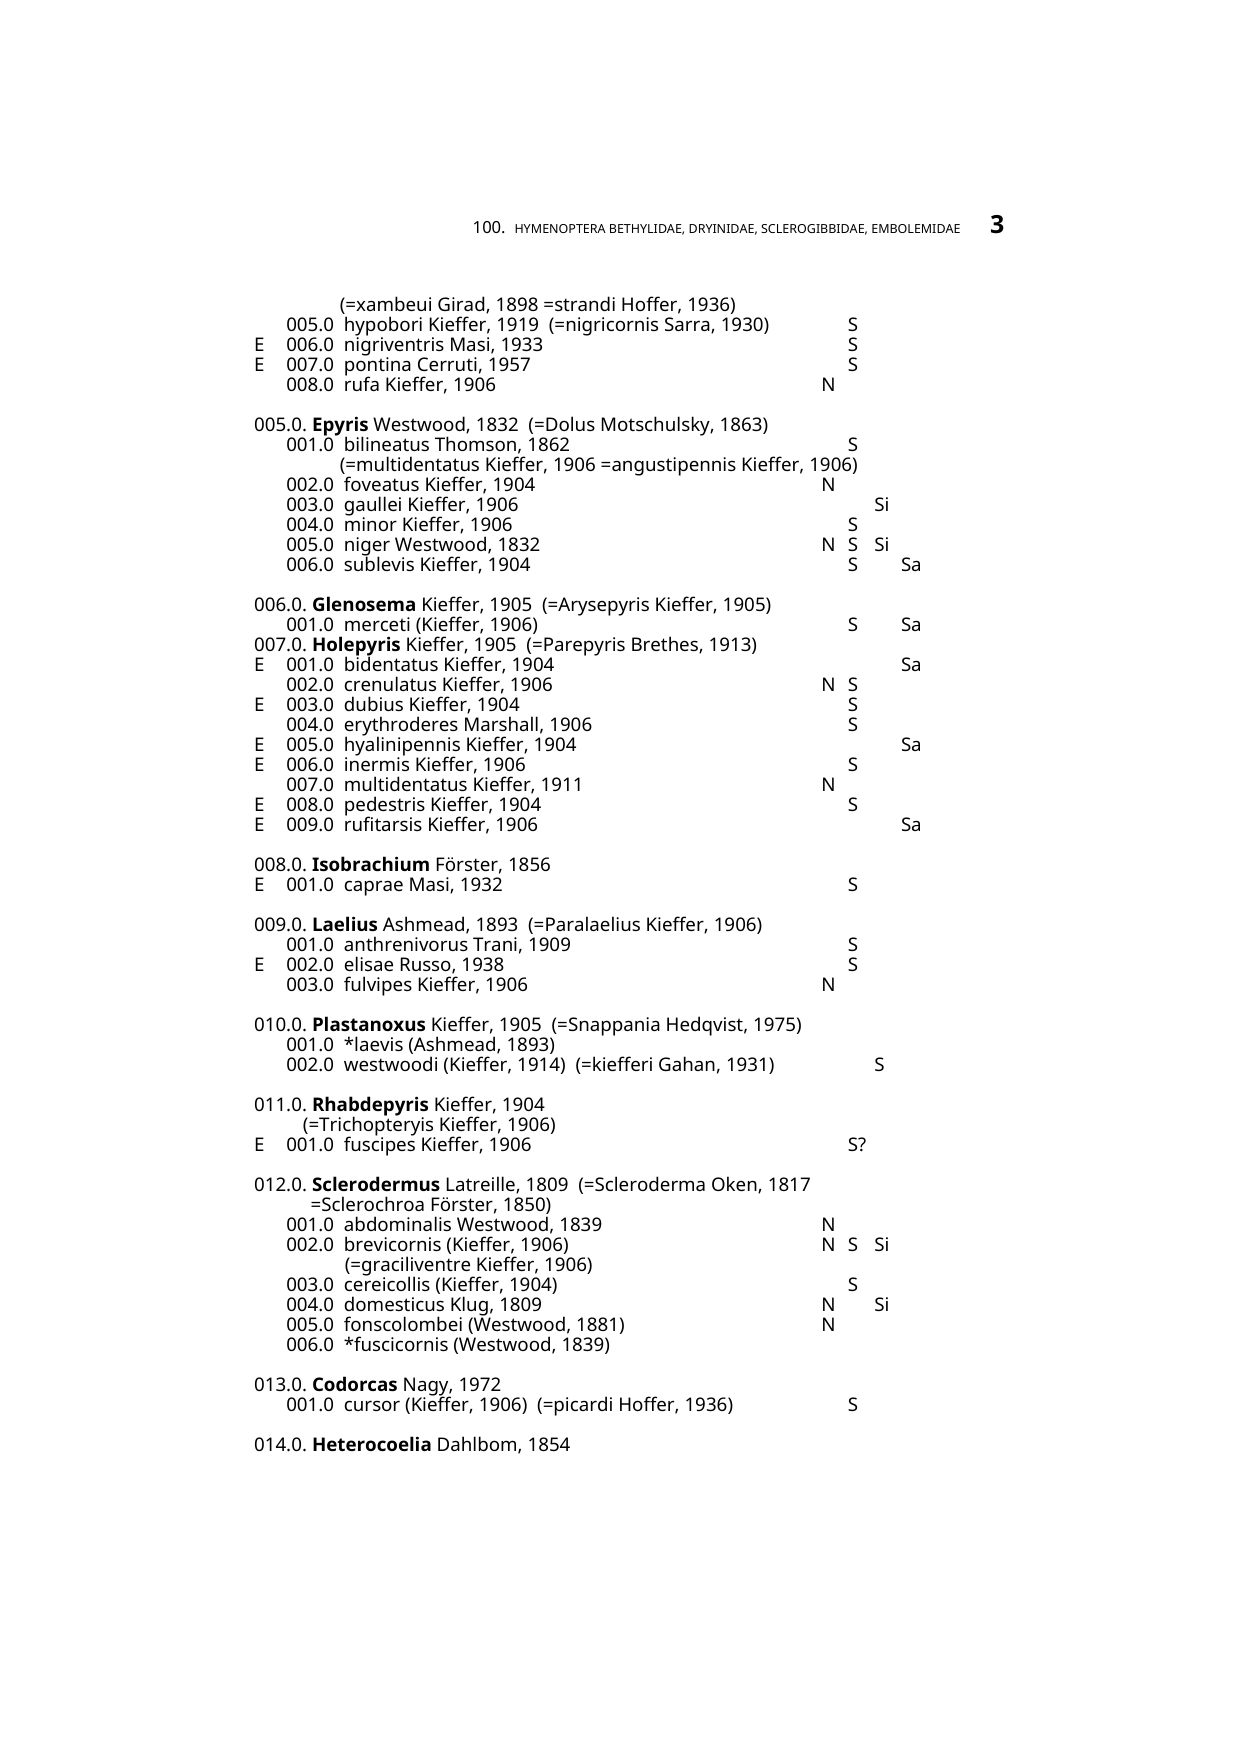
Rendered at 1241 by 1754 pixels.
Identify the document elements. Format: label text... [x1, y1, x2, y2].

text (=xambeui Girad, 1898 =strandi Hoffer, 1936) [254, 295, 1004, 315]
text E 006.0 inermis Kieffer, 1906 S [254, 755, 1004, 775]
text 005.0 hypobori Kieffer, 1919 (=nigricornis Sarra, 1930) S [254, 315, 1004, 335]
text 002.0 crenulatus Kieffer, 1906 N S [254, 675, 1004, 695]
text E 005.0 hyalinipennis Kieffer, 1904 Sa [254, 735, 1004, 755]
text E 009.0 rufitarsis Kieffer, 1906 Sa [254, 815, 1004, 835]
text 001.0 *laevis (Ashmead, 1893) [254, 1035, 1004, 1055]
text 014.0. Heterocoelia Dahlbom, 1854 [254, 1435, 1004, 1455]
text 002.0 foveatus Kieffer, 1904 N [254, 475, 1004, 495]
text 005.0. Epyris Westwood, 1832 (=Dolus Motschulsky, 1863) [254, 415, 1004, 435]
text E 001.0 bidentatus Kieffer, 1904 Sa [254, 655, 1004, 675]
text 006.0. Glenosema Kieffer, 1905 (=Arysepyris Kieffer, 1905) [254, 595, 1004, 615]
text E 003.0 dubius Kieffer, 1904 S [254, 695, 1004, 715]
text 003.0 gaullei Kieffer, 1906 Si [254, 495, 1004, 515]
text 004.0 erythroderes Marshall, 1906 S [254, 715, 1004, 735]
text E 008.0 pedestris Kieffer, 1904 S [254, 795, 1004, 815]
text 002.0 westwoodi (Kieffer, 1914) (=kiefferi Gahan, 1931) S [254, 1055, 1004, 1075]
text 005.0 niger Westwood, 1832 N S Si [254, 535, 1004, 555]
text 001.0 anthrenivorus Trani, 1909 S [254, 935, 1004, 955]
text 007.0. Holepyris Kieffer, 1905 (=Parepyris Brethes, 1913) [254, 635, 1004, 655]
text 006.0 *fuscicornis (Westwood, 1839) [254, 1335, 1004, 1355]
text 011.0. Rhabdepyris Kieffer, 1904 [254, 1095, 1004, 1115]
text E 006.0 nigriventris Masi, 1933 S [254, 335, 1004, 355]
text E 007.0 pontina Cerruti, 1957 S [254, 355, 1004, 375]
text 009.0. Laelius Ashmead, 1893 (=Paralaelius Kieffer, 1906) [254, 915, 1004, 935]
text 008.0. Isobrachium Förster, 1856 [254, 855, 1004, 875]
text 013.0. Codorcas Nagy, 1972 [254, 1375, 1004, 1395]
text E 002.0 elisae Russo, 1938 S [254, 955, 1004, 975]
text 006.0 sublevis Kieffer, 1904 S Sa [254, 555, 1004, 575]
text 002.0 brevicornis (Kieffer, 1906) N S Si [254, 1235, 1004, 1255]
text 001.0 abdominalis Westwood, 1839 N [254, 1215, 1004, 1235]
text 003.0 cereicollis (Kieffer, 1904) S [254, 1275, 1004, 1295]
text 010.0. Plastanoxus Kieffer, 1905 (=Snappania Hedqvist, 1975) [254, 1015, 1004, 1035]
text 008.0 rufa Kieffer, 1906 N [254, 375, 1004, 395]
text E 001.0 fuscipes Kieffer, 1906 S? [254, 1135, 1004, 1155]
text 004.0 minor Kieffer, 1906 S [254, 515, 1004, 535]
text 003.0 fulvipes Kieffer, 1906 N [254, 975, 1004, 995]
text 001.0 cursor (Kieffer, 1906) (=picardi Hoffer, 1936) S [254, 1395, 1004, 1415]
text 004.0 domesticus Klug, 1809 N Si [254, 1295, 1004, 1315]
text 001.0 merceti (Kieffer, 1906) S Sa [254, 615, 1004, 635]
text 007.0 multidentatus Kieffer, 1911 N [254, 775, 1004, 795]
text (=Trichopteryis Kieffer, 1906) [254, 1115, 1004, 1135]
text (=graciliventre Kieffer, 1906) [254, 1255, 1004, 1275]
text (=multidentatus Kieffer, 1906 =angustipennis Kieffer, 1906) [254, 455, 1004, 475]
text 005.0 fonscolombei (Westwood, 1881) N [254, 1315, 1004, 1335]
text =Sclerochroa Förster, 1850) [254, 1195, 1004, 1215]
text 001.0 bilineatus Thomson, 1862 S [254, 435, 1004, 455]
text 012.0. Sclerodermus Latreille, 1809 (=Scleroderma Oken, 1817 [254, 1175, 1004, 1195]
text E 001.0 caprae Masi, 1932 S [254, 875, 1004, 895]
